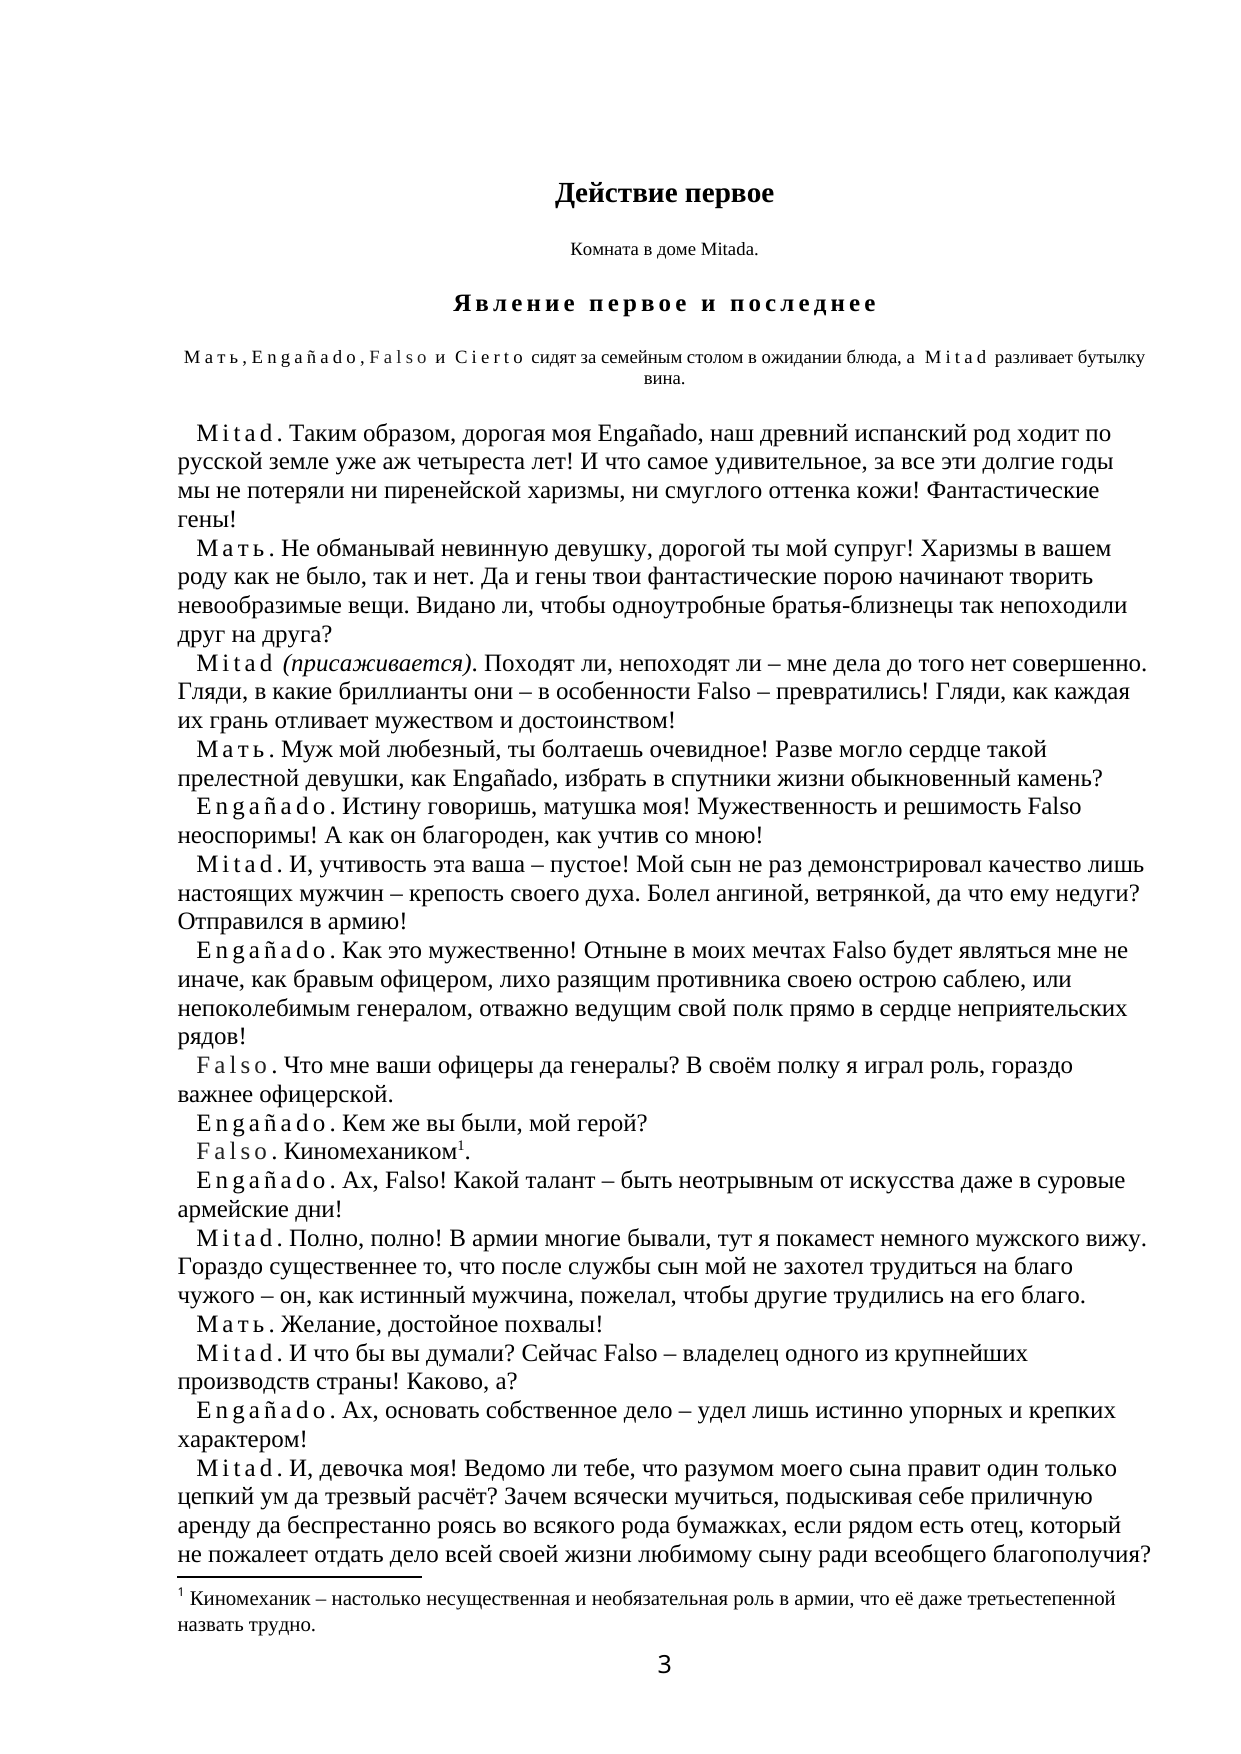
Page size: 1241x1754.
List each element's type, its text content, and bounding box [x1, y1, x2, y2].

text Действие первое [177, 176, 1152, 209]
text Engañado. Ах, Falso! Какой талант – быть неотрывным от искусства даже в суровые армейские дни! [177, 1165, 1152, 1223]
text Engañado. Истину говоришь, матушка моя! Мужественность и решимость Falso неоспоримы! А как он благороден, как учтив со мною! [177, 791, 1152, 849]
text Falso. Киномехаником. [177, 1136, 1152, 1165]
text Mitad (присаживается). Походят ли, непоходят ли – мне дела до того нет совершенно. Гляди, в какие бриллианты они – в особенности Falso – превратились! Гляди, как каждая их грань отливает мужеством и достоинством! [177, 648, 1152, 734]
text Engañado. Как это мужественно! Отныне в моих мечтах Falso будет являться мне не иначе, как бравым офицером, лихо разящим противника своею острою саблею, или непоколебимым генералом, отважно ведущим свой полк прямо в сердце неприятельских рядов! [177, 935, 1152, 1050]
text Engañado. Ах, основать собственное дело – удел лишь истинно упорных и крепких характером! [177, 1395, 1152, 1453]
text Mitad. Полно, полно! В армии многие бывали, тут я покамест немного мужского вижу. Гораздо существеннее то, что после службы сын мой не захотел трудиться на благо чужого – он, как истинный мужчина, пожелал, чтобы другие трудились на его благо. [177, 1223, 1152, 1309]
text Мать. Не обманывай невинную девушку, дорогой ты мой супруг! Харизмы в вашем роду как не было, так и нет. Да и гены твои фантастические порою начинают творить невообразимые вещи. Видано ли, чтобы одноутробные братья-близнецы так непоходили друг на друга? [177, 533, 1152, 648]
text Mitad. И что бы вы думали? Сейчас Falso – владелец одного из крупнейших производств страны! Каково, а? [177, 1338, 1152, 1395]
text Mitad. Таким образом, дорогая моя Engañado, наш древний испанский род ходит по русской земле уже аж четыреста лет! И что самое удивительное, за все эти долгие годы мы не потеряли ни пиренейской харизмы, ни смуглого оттенка кожи! Фантастические гены! [177, 418, 1152, 533]
text Мать. Муж мой любезный, ты болтаешь очевидное! Разве могло сердце такой прелестной девушки, как Engañado, избрать в спутники жизни обыкновенный камень? [177, 734, 1152, 791]
text Мать, Engañado, Falso и Cierto сидят за семейным столом в ожидании блюда, а Mitad разливает бутылку вина. [177, 346, 1152, 389]
text Комната в доме Mitadа. [177, 238, 1152, 259]
text Мать. Желание, достойное похвалы! [177, 1309, 1152, 1338]
text Engañado. Кем же вы были, мой герой? [177, 1108, 1152, 1136]
text Mitad. И, девочка моя! Ведомо ли тебе, что разумом моего сына правит один только цепкий ум да трезвый расчёт? Зачем всячески мучиться, подыскивая себе приличную аренду да беспрестанно роясь во всякого рода бумажках, если рядом есть отец, который не пожалеет отдать дело всей своей жизни любимому сыну ради всеобщего благополучия? [177, 1453, 1152, 1568]
text Falso. Что мне ваши офицеры да генералы? В своём полку я играл роль, гораздо важнее офицерской. [177, 1050, 1152, 1108]
text Mitad. И, учтивость эта ваша – пустое! Мой сын не раз демонстрировал качество лишь настоящих мужчин – крепость своего духа. Болел ангиной, ветрянкой, да что ему недуги? Отправился в армию! [177, 849, 1152, 935]
text Явление первое и последнее [177, 288, 1152, 317]
